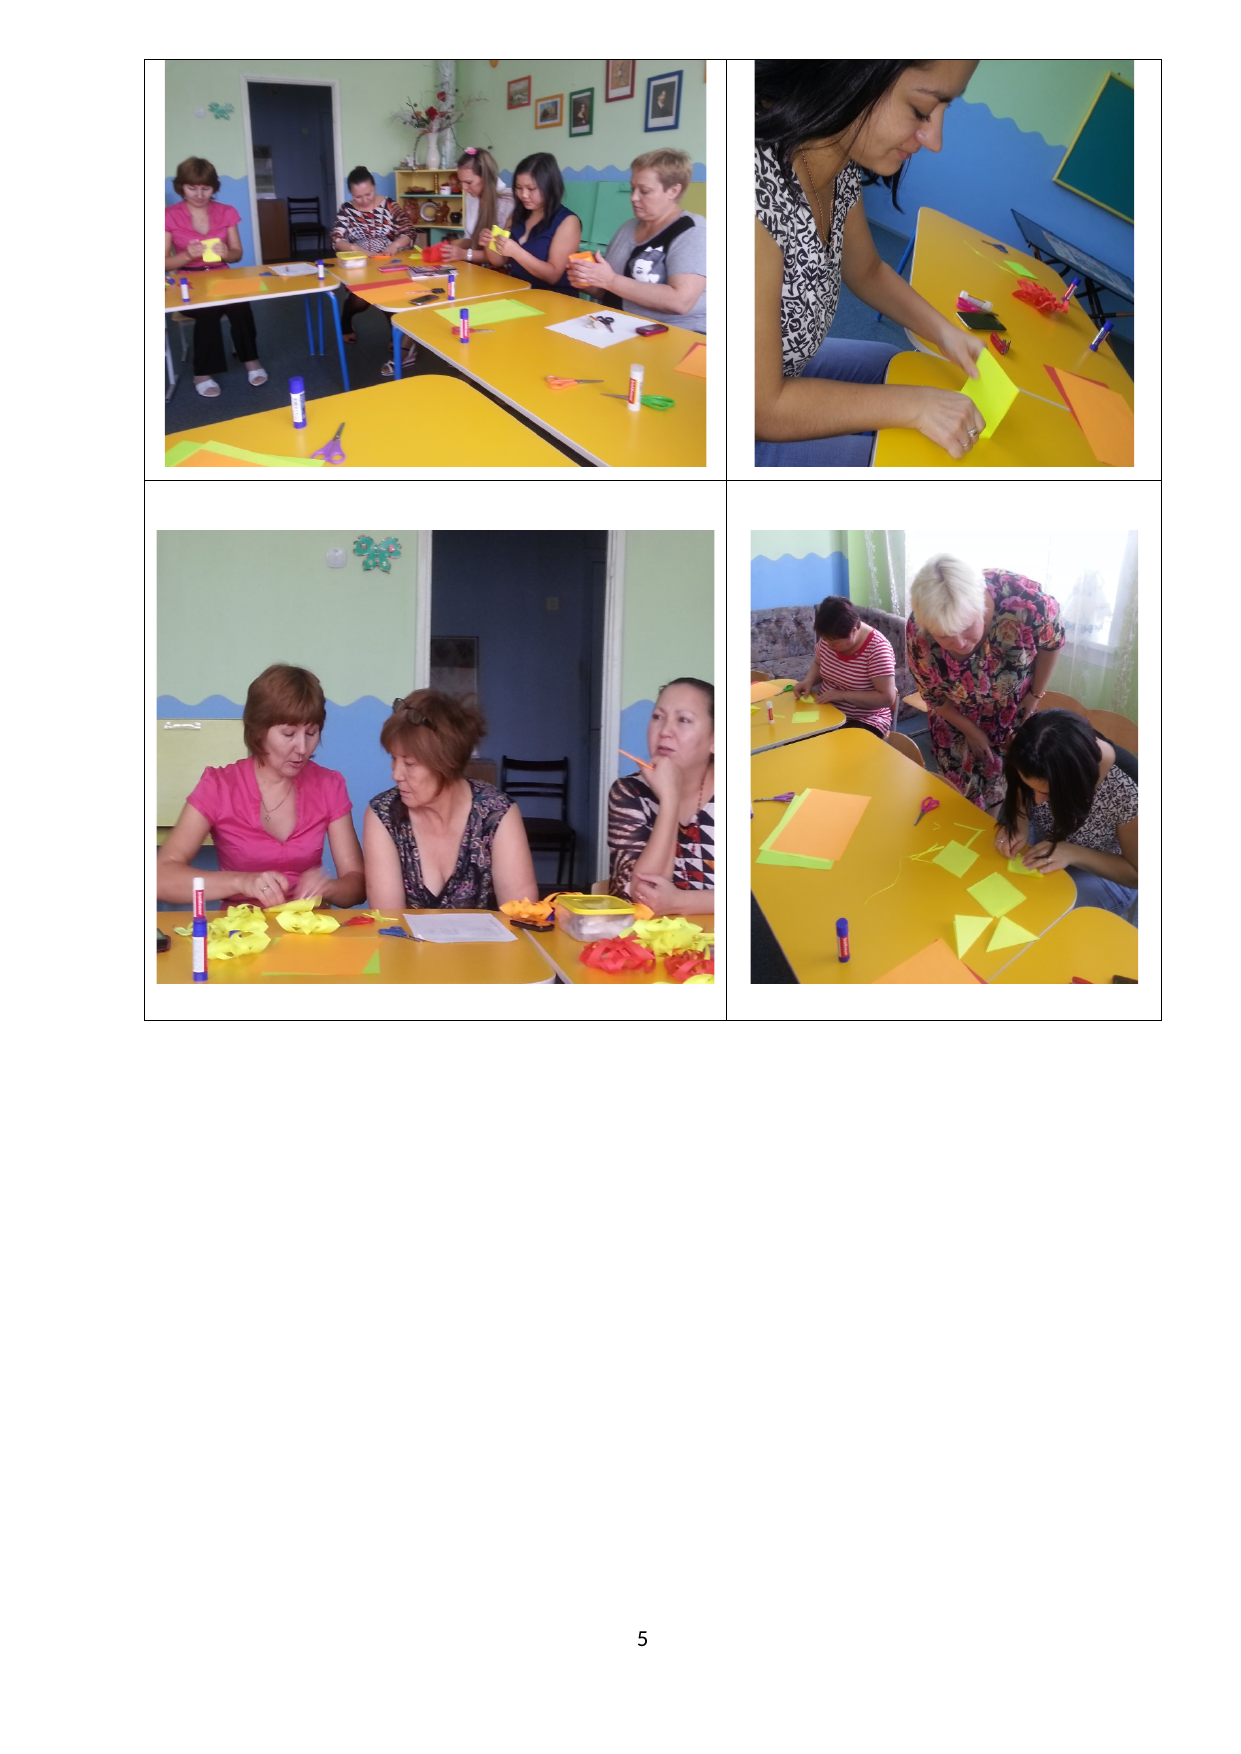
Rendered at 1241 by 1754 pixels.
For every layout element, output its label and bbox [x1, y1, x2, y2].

picture [156, 530, 715, 984]
picture [754, 60, 1135, 467]
table_header [145, 60, 726, 479]
table_cell [145, 481, 726, 1020]
picture [164, 60, 707, 467]
table_header [727, 60, 1161, 479]
table_cell [727, 481, 1161, 1020]
picture [750, 530, 1139, 984]
